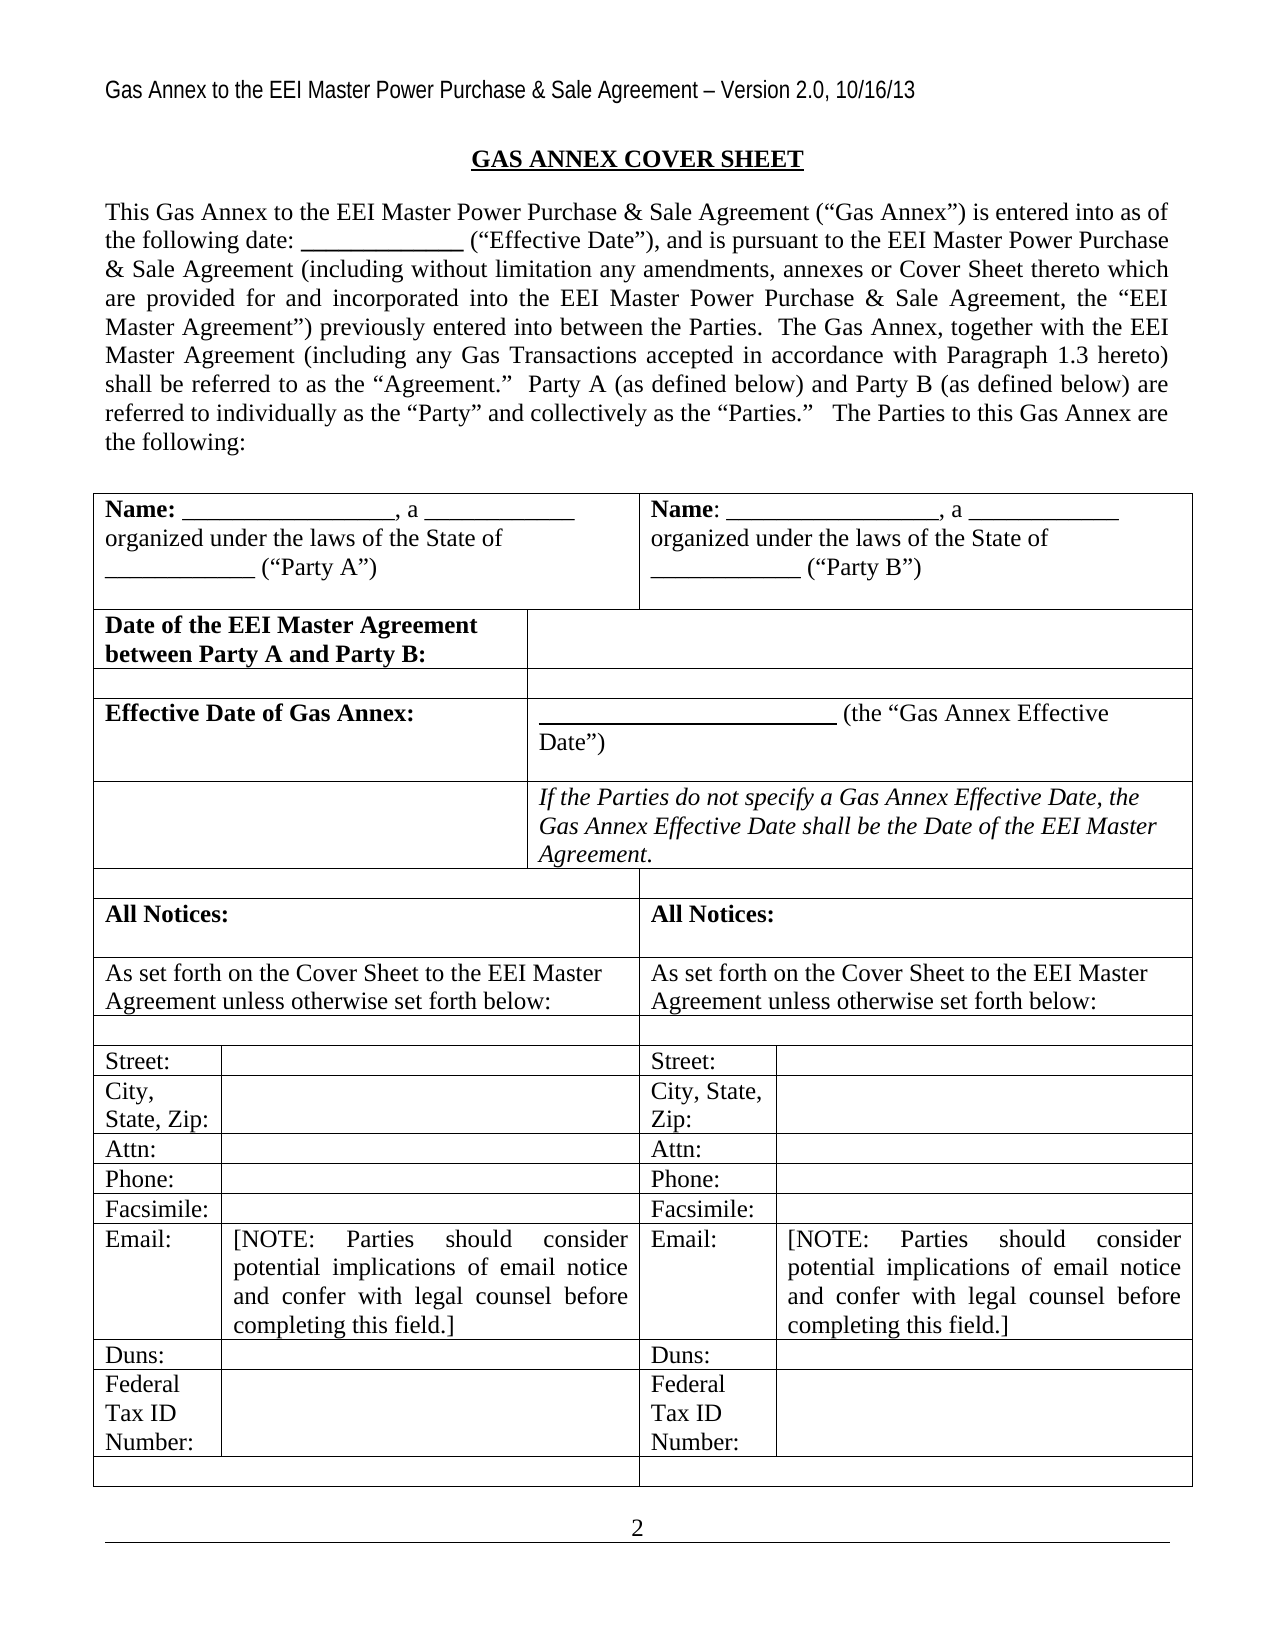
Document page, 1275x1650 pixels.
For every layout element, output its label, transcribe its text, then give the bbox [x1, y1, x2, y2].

table_cell [777, 1046, 1192, 1075]
table_cell [640, 1016, 1192, 1045]
table_cell [777, 1340, 1192, 1368]
table_cell [640, 869, 1192, 898]
table_cell [94, 669, 527, 697]
table_cell [222, 1370, 639, 1456]
text GAS ANNEX COVER SHEET [105, 144, 1170, 173]
table_cell Attn: [640, 1134, 776, 1163]
table_cell All Notices: [640, 899, 1192, 957]
table_cell Email: [640, 1224, 776, 1339]
table_cell Effective Date of Gas Annex: [94, 699, 527, 781]
table_cell [777, 1164, 1192, 1193]
table_cell Street: [94, 1046, 221, 1075]
table_cell [222, 1340, 639, 1368]
table_cell [777, 1370, 1192, 1456]
table_cell All Notices: [94, 899, 639, 957]
table_cell Phone: [94, 1164, 221, 1193]
table_cell Duns: [94, 1340, 221, 1368]
table_cell [NOTE: Parties should consider potential implications of email notice and confer with legal counsel before completing this field.] [222, 1224, 639, 1339]
table_cell Facsimile: [94, 1194, 221, 1223]
table_cell [222, 1076, 639, 1133]
table_cell Date of the EEI Master Agreement between Party A and Party B: [94, 610, 527, 668]
table_cell [222, 1194, 639, 1223]
table_cell [528, 610, 1192, 668]
table_cell Phone: [640, 1164, 776, 1193]
table_cell City, State, Zip: [94, 1076, 221, 1133]
table_cell [94, 1016, 639, 1045]
table_cell Duns: [640, 1340, 776, 1368]
table_cell Email: [94, 1224, 221, 1339]
table_cell Attn: [94, 1134, 221, 1163]
table_cell [94, 1457, 639, 1486]
table_cell Federal Tax ID Number: [640, 1370, 776, 1456]
table_cell Street: [640, 1046, 776, 1075]
table_header Name: _________________, a ____________ organized under the laws of the State of ____________ (“Party A”) [94, 494, 639, 609]
table_header Name: _________________, a ____________ organized under the laws of the State of ____________ (“Party B”) [640, 494, 1192, 609]
table_cell As set forth on the Cover Sheet to the EEI Master Agreement unless otherwise set forth below: [94, 958, 639, 1015]
table_cell Federal Tax ID Number: [94, 1370, 221, 1456]
table_cell [777, 1194, 1192, 1223]
table_cell [222, 1164, 639, 1193]
table_cell [94, 782, 527, 868]
table_cell Facsimile: [640, 1194, 776, 1223]
table_cell [777, 1134, 1192, 1163]
table_cell [222, 1046, 639, 1075]
table_cell [640, 1457, 1192, 1486]
table_cell [528, 669, 1192, 697]
table_cell As set forth on the Cover Sheet to the EEI Master Agreement unless otherwise set forth below: [640, 958, 1192, 1015]
table_cell [777, 1076, 1192, 1133]
text This Gas Annex to the EEI Master Power Purchase & Sale Agreement (“Gas Annex”) is entered into as of the following date: _____________ (“Effective Date”), and is pursuant to the EEI Master Power Purchase & Sale Agreement (including without limitation any amendments, annexes or Cover Sheet thereto which are provided for and incorporated into the EEI Master Power Purchase & Sale Agreement, the “EEI Master Agreement”) previously entered into between the Parties. The Gas Annex, together with the EEI Master Agreement (including any Gas Transactions accepted in accordance with Paragraph 1.3 hereto) shall be referred to as the “Agreement.” Party A (as defined below) and Party B (as defined below) are referred to individually as the “Party” and collectively as the “Parties.” The Parties to this Gas Annex are the following: [105, 197, 1170, 456]
table_cell City, State, Zip: [640, 1076, 776, 1133]
table_cell [NOTE: Parties should consider potential implications of email notice and confer with legal counsel before completing this field.] [777, 1224, 1192, 1339]
table_cell If the Parties do not specify a Gas Annex Effective Date, the Gas Annex Effective Date shall be the Date of the EEI Master Agreement. [528, 782, 1192, 868]
table_cell [222, 1134, 639, 1163]
table_cell [94, 869, 639, 898]
table_cell (the “Gas Annex Effective Date”) [528, 699, 1192, 781]
